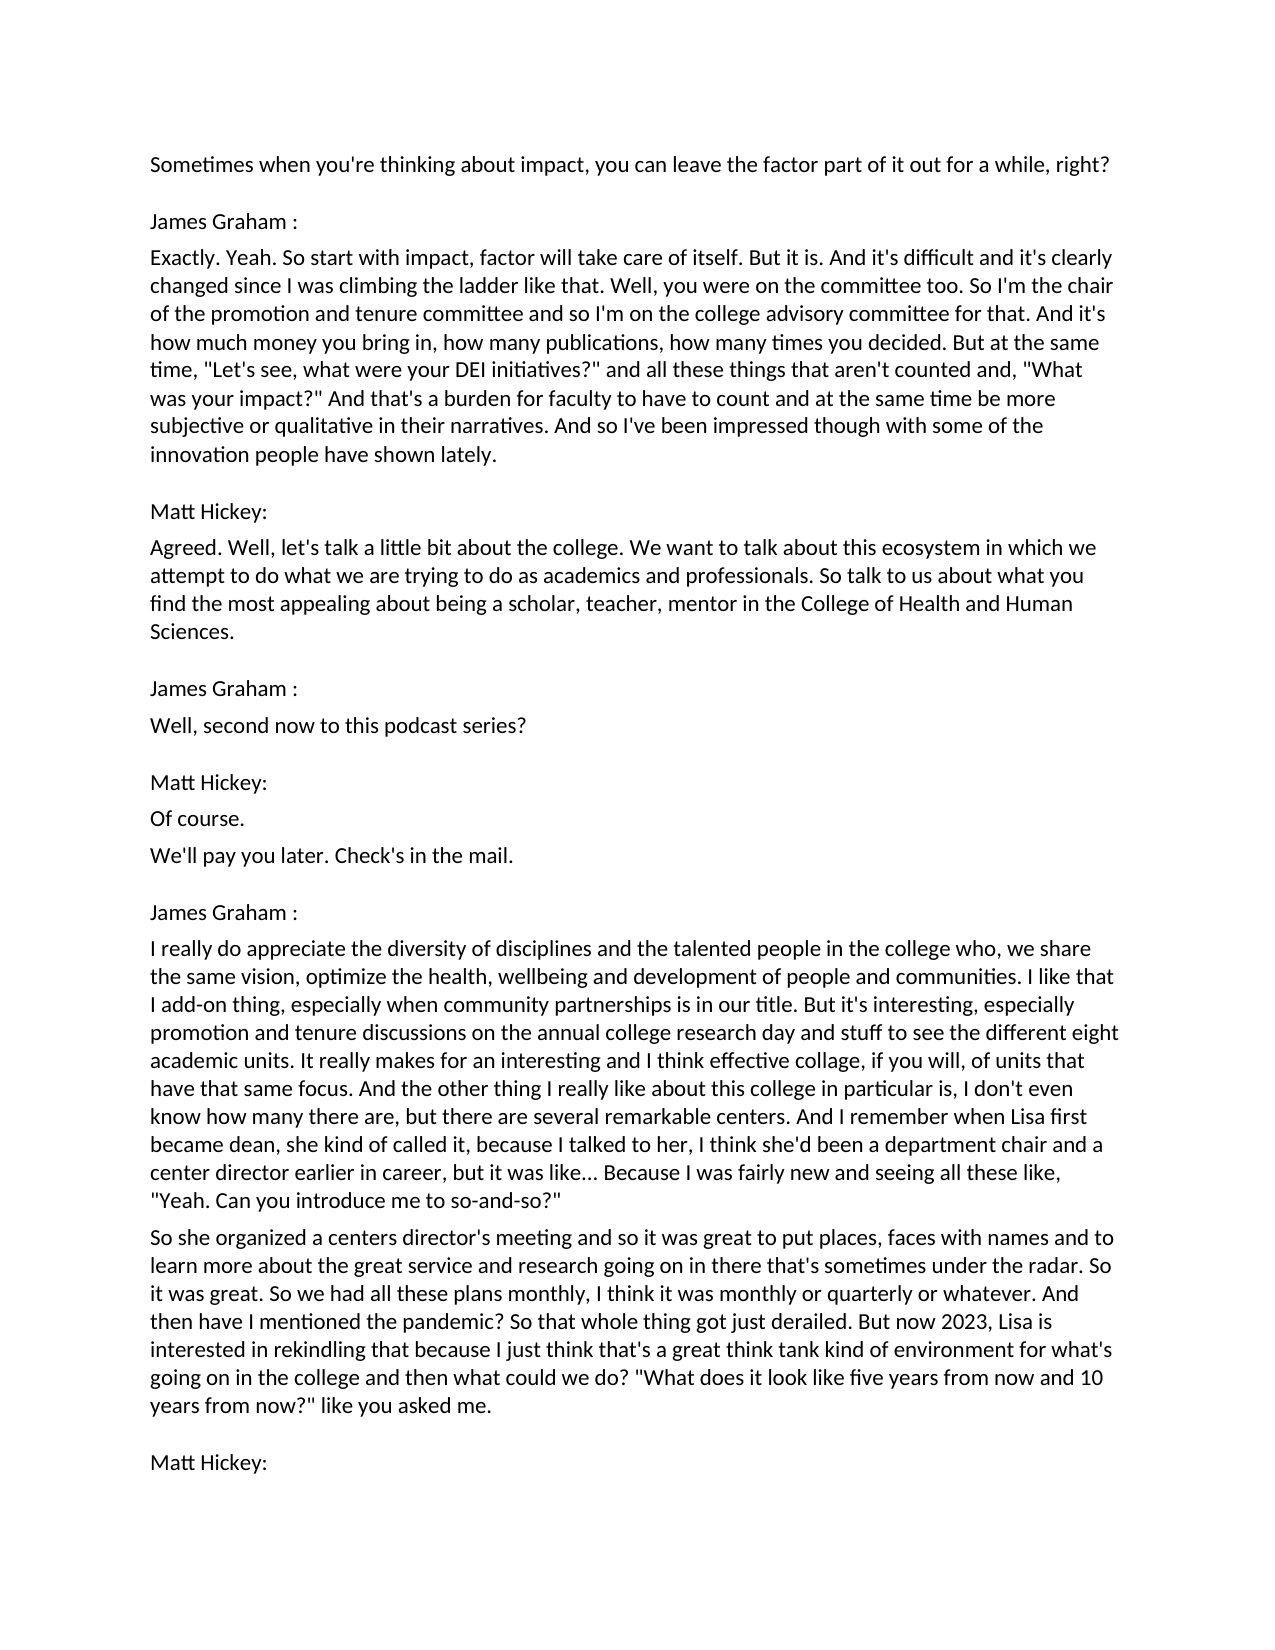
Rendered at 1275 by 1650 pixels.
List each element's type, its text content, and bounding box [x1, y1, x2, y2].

text Exactly. Yeah. So start with impact, factor will take care of itself. But it is. And it's difficult and it's clearly changed since I was climbing the ladder like that. Well, you were on the committee too. So I'm the chair of the promotion and tenure committee and so I'm on the college advisory committee for that. And it's how much money you bring in, how many publications, how many times you decided. But at the same time, "Let's see, what were your DEI initiatives?" and all these things that aren't counted and, "What was your impact?" And that's a burden for faculty to have to count and at the same time be more subjective or qualitative in their narratives. And so I've been impressed though with some of the innovation people have shown lately. [150, 243, 1125, 468]
text I really do appreciate the diversity of disciplines and the talented people in the college who, we share the same vision, optimize the health, wellbeing and development of people and communities. I like that I add-on thing, especially when community partnerships is in our title. But it's interesting, especially promotion and tenure discussions on the annual college research day and stuff to see the different eight academic units. It really makes for an interesting and I think effective collage, if you will, of units that have that same focus. And the other thing I really like about this college in particular is, I don't even know how many there are, but there are several remarkable centers. And I remember when Lisa first became dean, she kind of called it, because I talked to her, I think she'd been a department chair and a center director earlier in career, but it was like... Because I was fairly new and seeing all these like, "Yeah. Can you introduce me to so-and-so?" [150, 934, 1125, 1214]
text James Graham : [150, 207, 1125, 235]
text James Graham : [150, 898, 1125, 926]
text Agreed. Well, let's talk a little bit about the college. We want to talk about this ecosystem in which we attempt to do what we are trying to do as academics and professionals. So talk to us about what you find the most appealing about being a scholar, teacher, mentor in the College of Health and Human Sciences. [150, 533, 1125, 645]
text Matt Hickey: [150, 497, 1125, 525]
text So she organized a centers director's meeting and so it was great to put places, faces with names and to learn more about the great service and research going on in there that's sometimes under the radar. So it was great. So we had all these plans monthly, I think it was monthly or quarterly or whatever. And then have I mentioned the pandemic? So that whole thing got just derailed. But now 2023, Lisa is interested in rekindling that because I just think that's a great think tank kind of environment for what's going on in the college and then what could we do? "What does it look like five years from now and 10 years from now?" like you asked me. [150, 1223, 1125, 1419]
text Well, second now to this podcast series? [150, 711, 1125, 739]
text We'll pay you later. Check's in the mail. [150, 841, 1125, 869]
text James Graham : [150, 674, 1125, 702]
text Of course. [150, 804, 1125, 832]
text Matt Hickey: [150, 768, 1125, 796]
text Sometimes when you're thinking about impact, you can leave the factor part of it out for a while, right? [150, 150, 1125, 178]
text Matt Hickey: [150, 1448, 1125, 1476]
